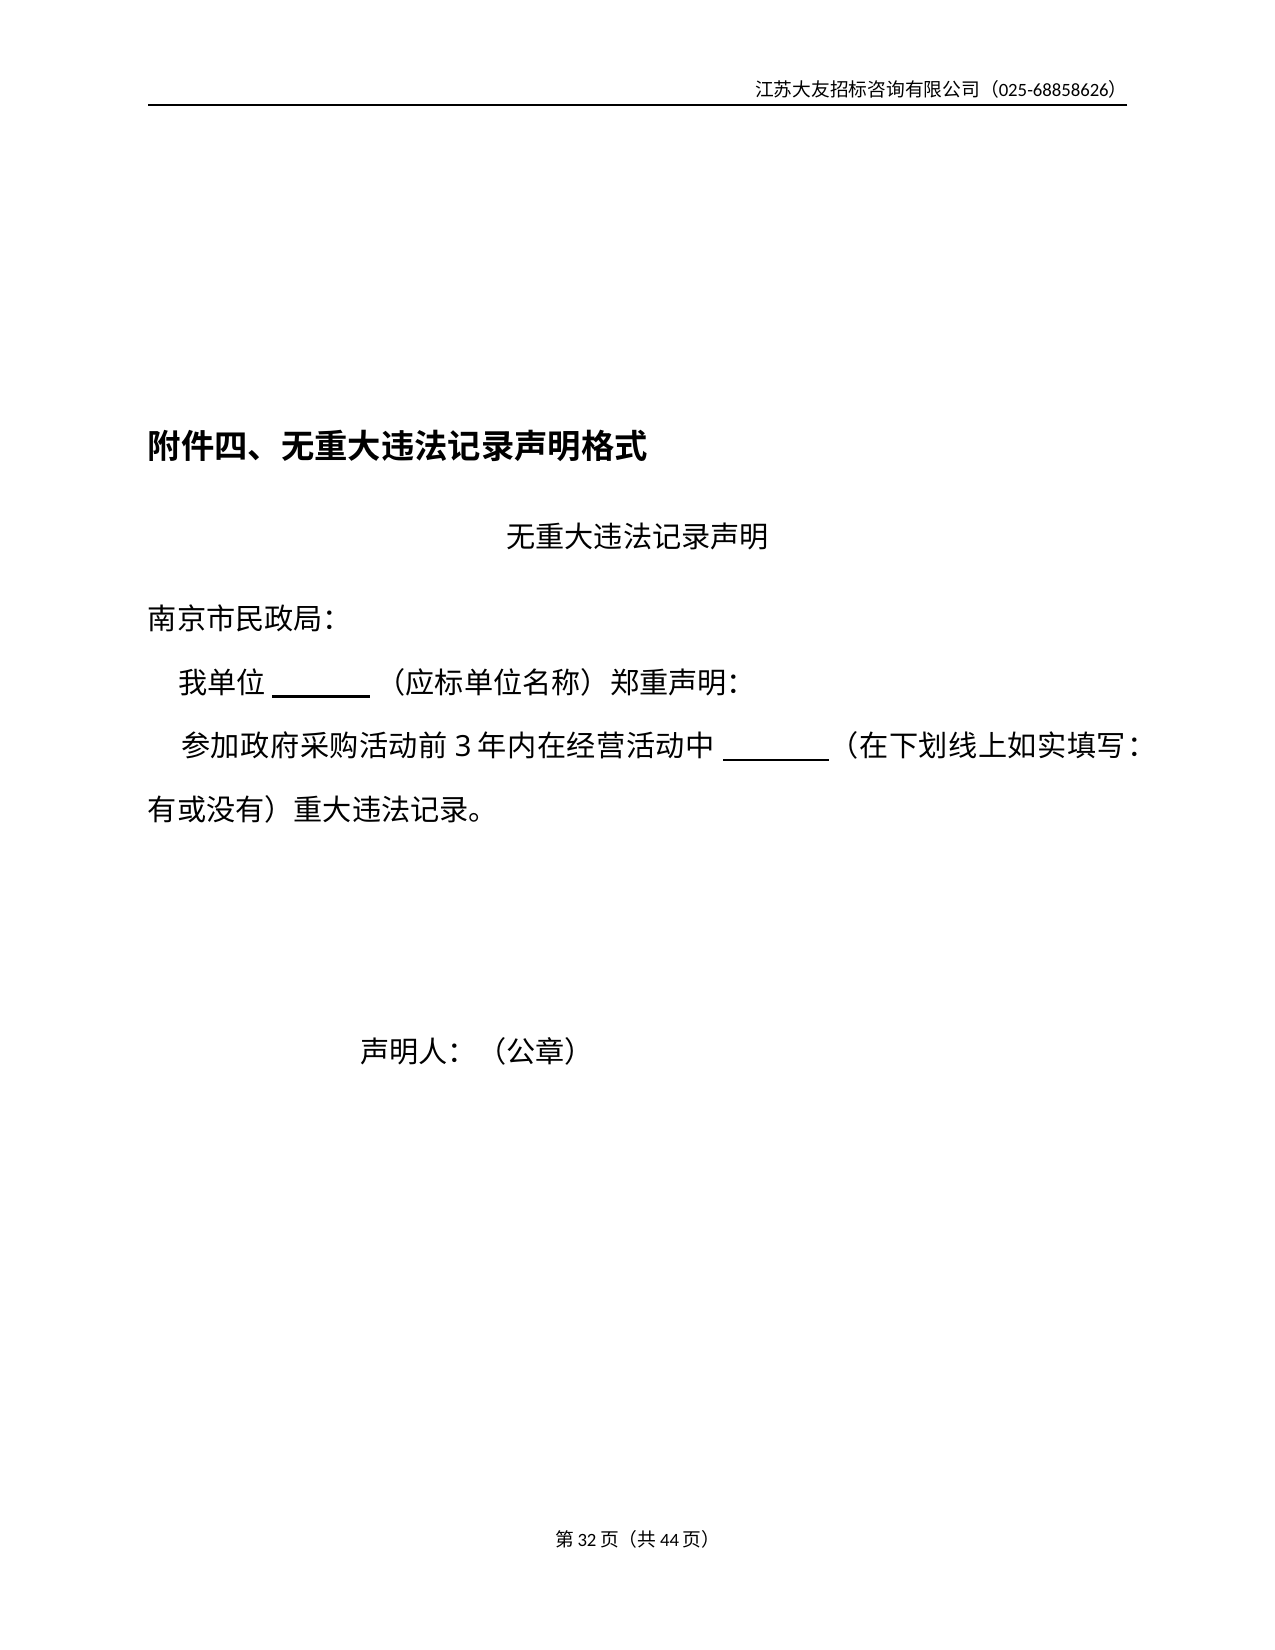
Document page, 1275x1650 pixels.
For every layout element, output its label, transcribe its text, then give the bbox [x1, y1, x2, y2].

text 声明人：（公章） [148, 1028, 1127, 1070]
text 参加政府采购活动前3年内在经营活动中 （在下划线上如实填写：有或没有）重大违法记录。 [148, 723, 1127, 828]
text 我单位 （应标单位名称）郑重声明： [148, 659, 1127, 702]
text 无重大违法记录声明 [148, 514, 1127, 556]
text 附件四、无重大违法记录声明格式 [148, 420, 1127, 468]
text 南京市民政局： [148, 596, 1127, 638]
